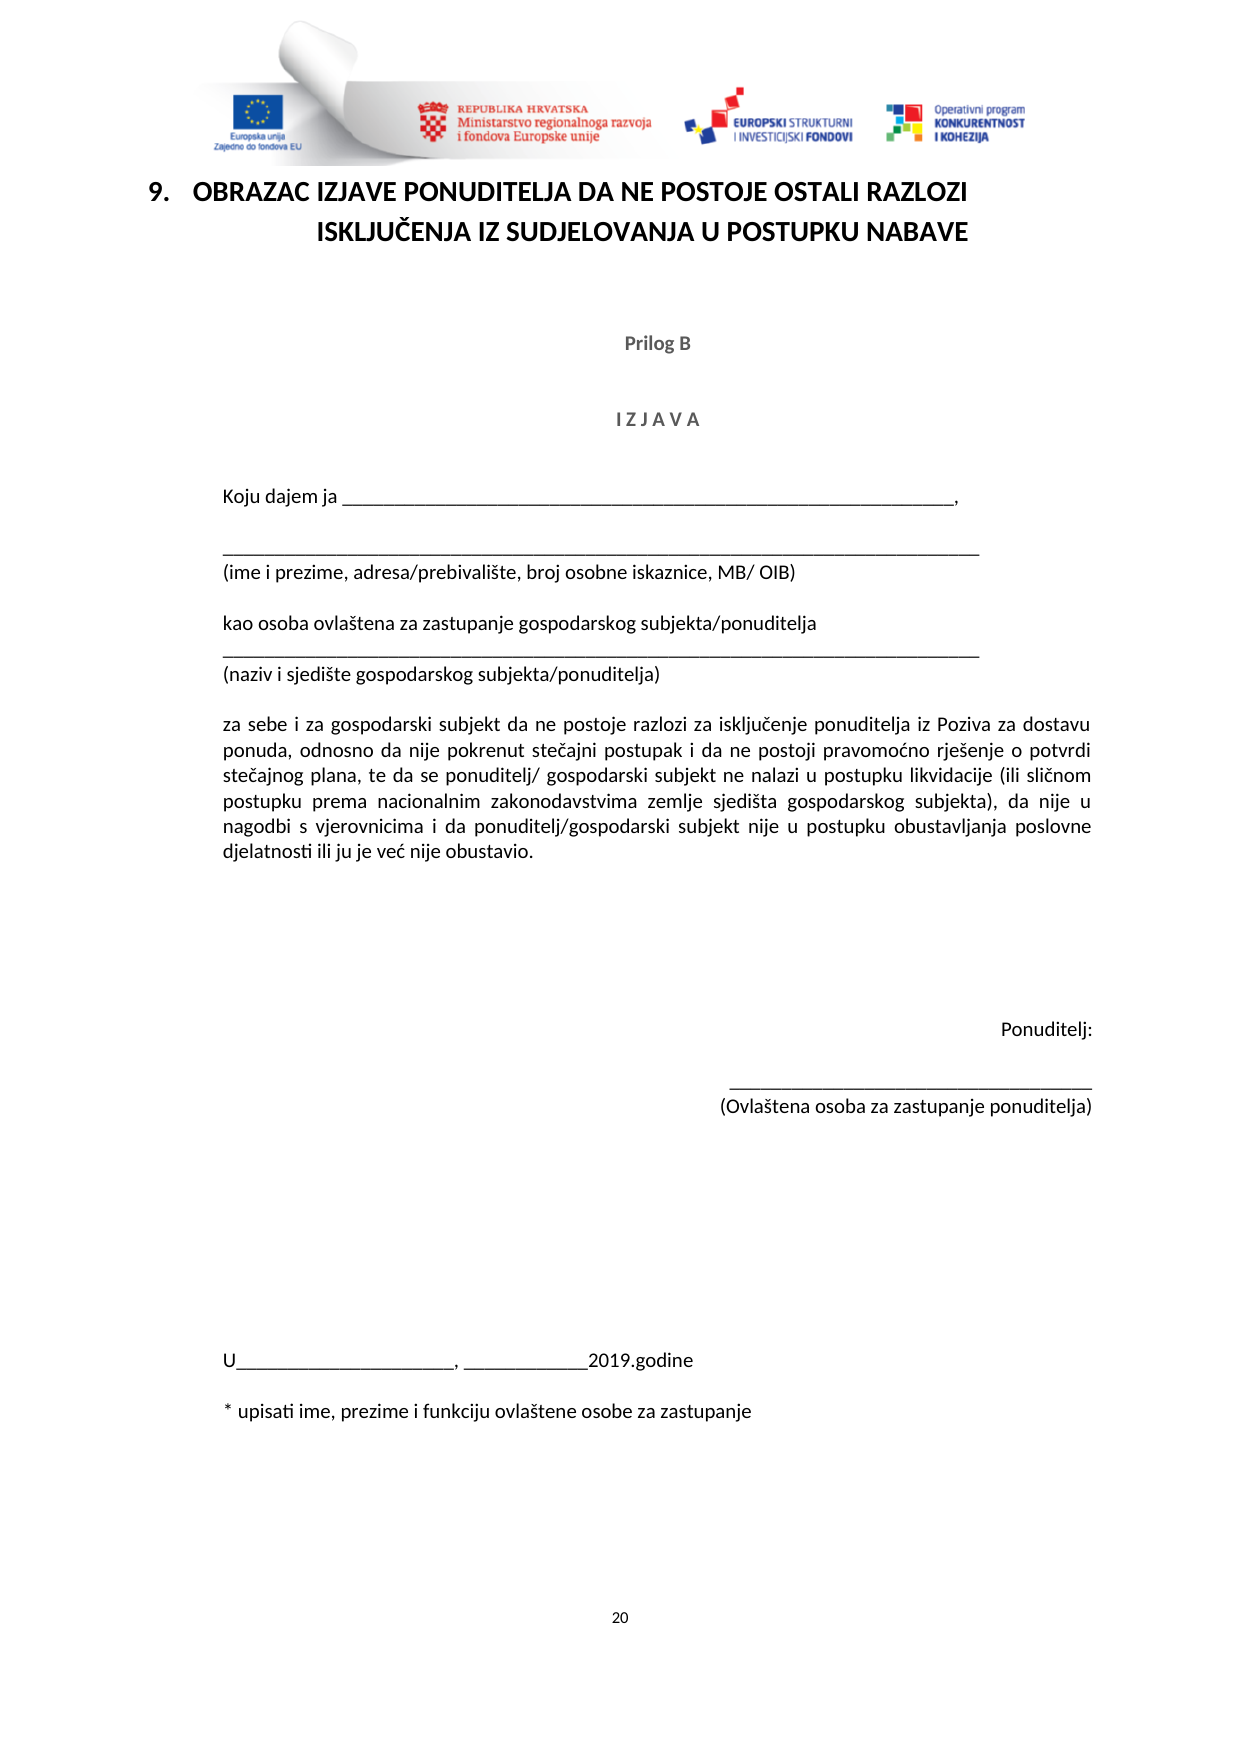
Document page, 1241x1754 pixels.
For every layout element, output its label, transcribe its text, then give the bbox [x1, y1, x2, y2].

subtitle OBRAZAC IZJAVE PONUDITELJA DA NE POSTOJE OSTALI RAZLOZI ISKLJUČENJA IZ SUDJELOVANJA U POSTUPKU NABAVE [148, 173, 1093, 249]
text (Ovlaštena osoba za zastupanje ponuditelja) [223, 1093, 1093, 1118]
text (naziv i sjedište gospodarskog subjekta/ponuditelja) [223, 661, 1093, 686]
text I Z J A V A [223, 407, 1093, 432]
text Ponuditelj: [223, 1017, 1093, 1042]
text ___________________________________ [223, 1067, 1093, 1093]
text * upisati ime, prezime i funkciju ovlaštene osobe za zastupanje [223, 1398, 1093, 1423]
text Prilog B [223, 330, 1093, 356]
text U_____________________, ____________2019.godine [223, 1347, 1093, 1372]
text (ime i prezime, adresa/prebivalište, broj osobne iskaznice, MB/ OIB) [223, 559, 1093, 584]
text _________________________________________________________________________ [223, 534, 1093, 559]
text kao osoba ovlaštena za zastupanje gospodarskog subjekta/ponuditelja [223, 610, 1093, 635]
text _________________________________________________________________________ [223, 635, 1093, 661]
text za sebe i za gospodarski subjekt da ne postoje razlozi za isključenje ponuditelja iz Poziva za dostavu ponuda, odnosno da nije pokrenut stečajni postupak i da ne postoji pravomoćno rješenje o potvrdi stečajnog plana, te da se ponuditelj/ gospodarski subjekt ne nalazi u postupku likvidacije (ili sličnom postupku prema nacionalnim zakonodavstvima zemlje sjedišta gospodarskog subjekta), da nije u nagodbi s vjerovnicima i da ponuditelj/gospodarski subjekt nije u postupku obustavljanja poslovne djelatnosti ili ju je već nije obustavio. [223, 712, 1093, 864]
picture [191, 9, 1046, 165]
text Koju dajem ja ___________________________________________________________, [223, 483, 1093, 508]
